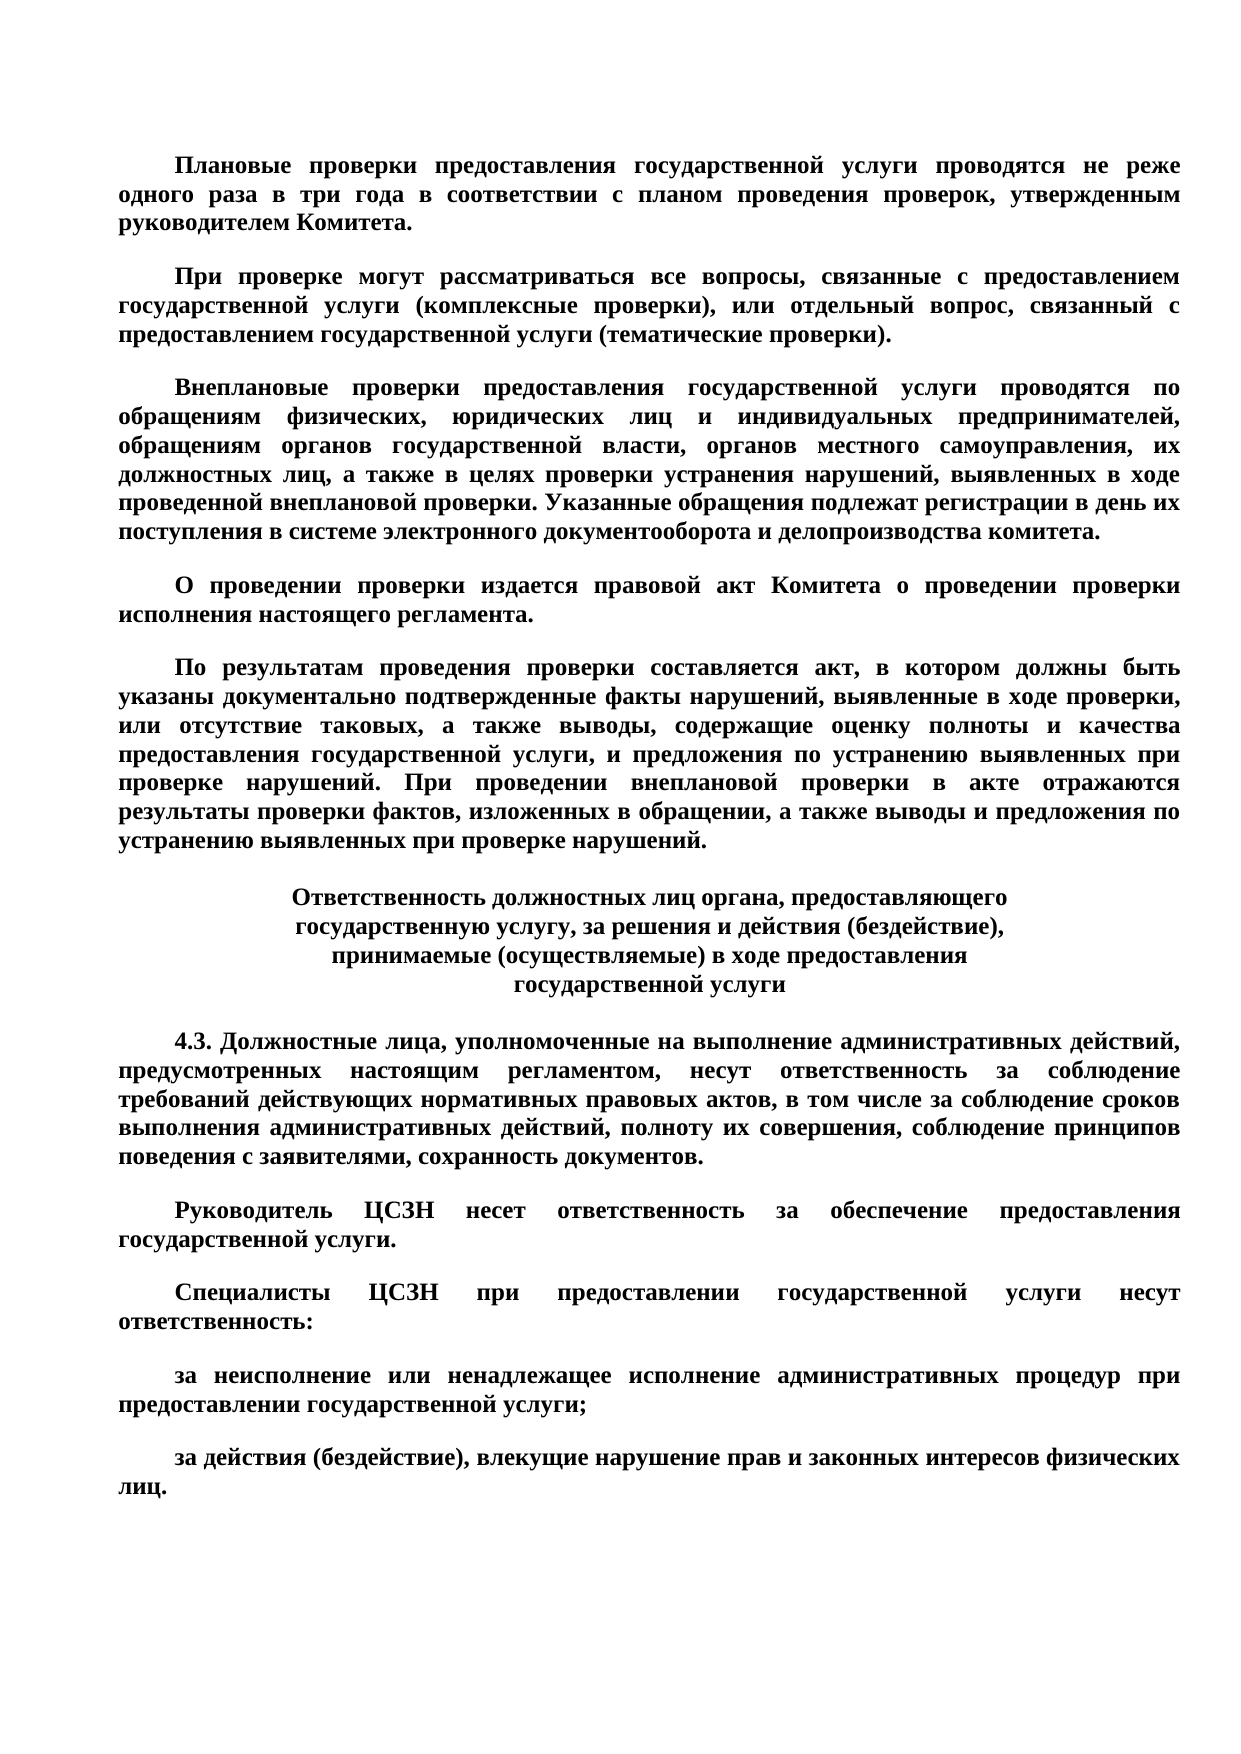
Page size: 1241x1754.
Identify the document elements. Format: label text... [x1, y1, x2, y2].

text Внеплановые проверки предоставления государственной услуги проводятся по обращениям физических, юридических лиц и индивидуальных предпринимателей, обращениям органов государственной власти, органов местного самоуправления, их должностных лиц, а также в целях проверки устранения нарушений, выявленных в ходе проведенной внеплановой проверки. Указанные обращения подлежат регистрации в день их поступления в системе электронного документооборота и делопроизводства комитета. [118, 372, 1181, 545]
text Специалисты ЦСЗН при предоставлении государственной услуги несут ответственность: [118, 1277, 1181, 1335]
text за действия (бездействие), влекущие нарушение прав и законных интересов физических лиц. [118, 1442, 1181, 1500]
text 4.3. Должностные лица, уполномоченные на выполнение административных действий, предусмотренных настоящим регламентом, несут ответственность за соблюдение требований действующих нормативных правовых актов, в том числе за соблюдение сроков выполнения административных действий, полноту их совершения, соблюдение принципов поведения с заявителями, сохранность документов. [118, 1026, 1181, 1170]
text государственной услуги [118, 969, 1181, 997]
text О проведении проверки издается правовой акт Комитета о проведении проверки исполнения настоящего регламента. [118, 570, 1181, 627]
text Плановые проверки предоставления государственной услуги проводятся не реже одного раза в три года в соответствии с планом проведения проверок, утвержденным руководителем Комитета. [118, 150, 1181, 236]
text за неисполнение или ненадлежащее исполнение административных процедур при предоставлении государственной услуги; [118, 1360, 1181, 1417]
text При проверке могут рассматриваться все вопросы, связанные с предоставлением государственной услуги (комплексные проверки), или отдельный вопрос, связанный с предоставлением государственной услуги (тематические проверки). [118, 261, 1181, 347]
text принимаемые (осуществляемые) в ходе предоставления [118, 940, 1181, 969]
text Ответственность должностных лиц органа, предоставляющего [118, 882, 1181, 911]
text государственную услугу, за решения и действия (бездействие), [118, 911, 1181, 940]
text По результатам проведения проверки составляется акт, в котором должны быть указаны документально подтвержденные факты нарушений, выявленные в ходе проверки, или отсутствие таковых, а также выводы, содержащие оценку полноты и качества предоставления государственной услуги, и предложения по устранению выявленных при проверке нарушений. При проведении внеплановой проверки в акте отражаются результаты проверки фактов, изложенных в обращении, а также выводы и предложения по устранению выявленных при проверке нарушений. [118, 652, 1181, 854]
text Руководитель ЦСЗН несет ответственность за обеспечение предоставления государственной услуги. [118, 1195, 1181, 1252]
